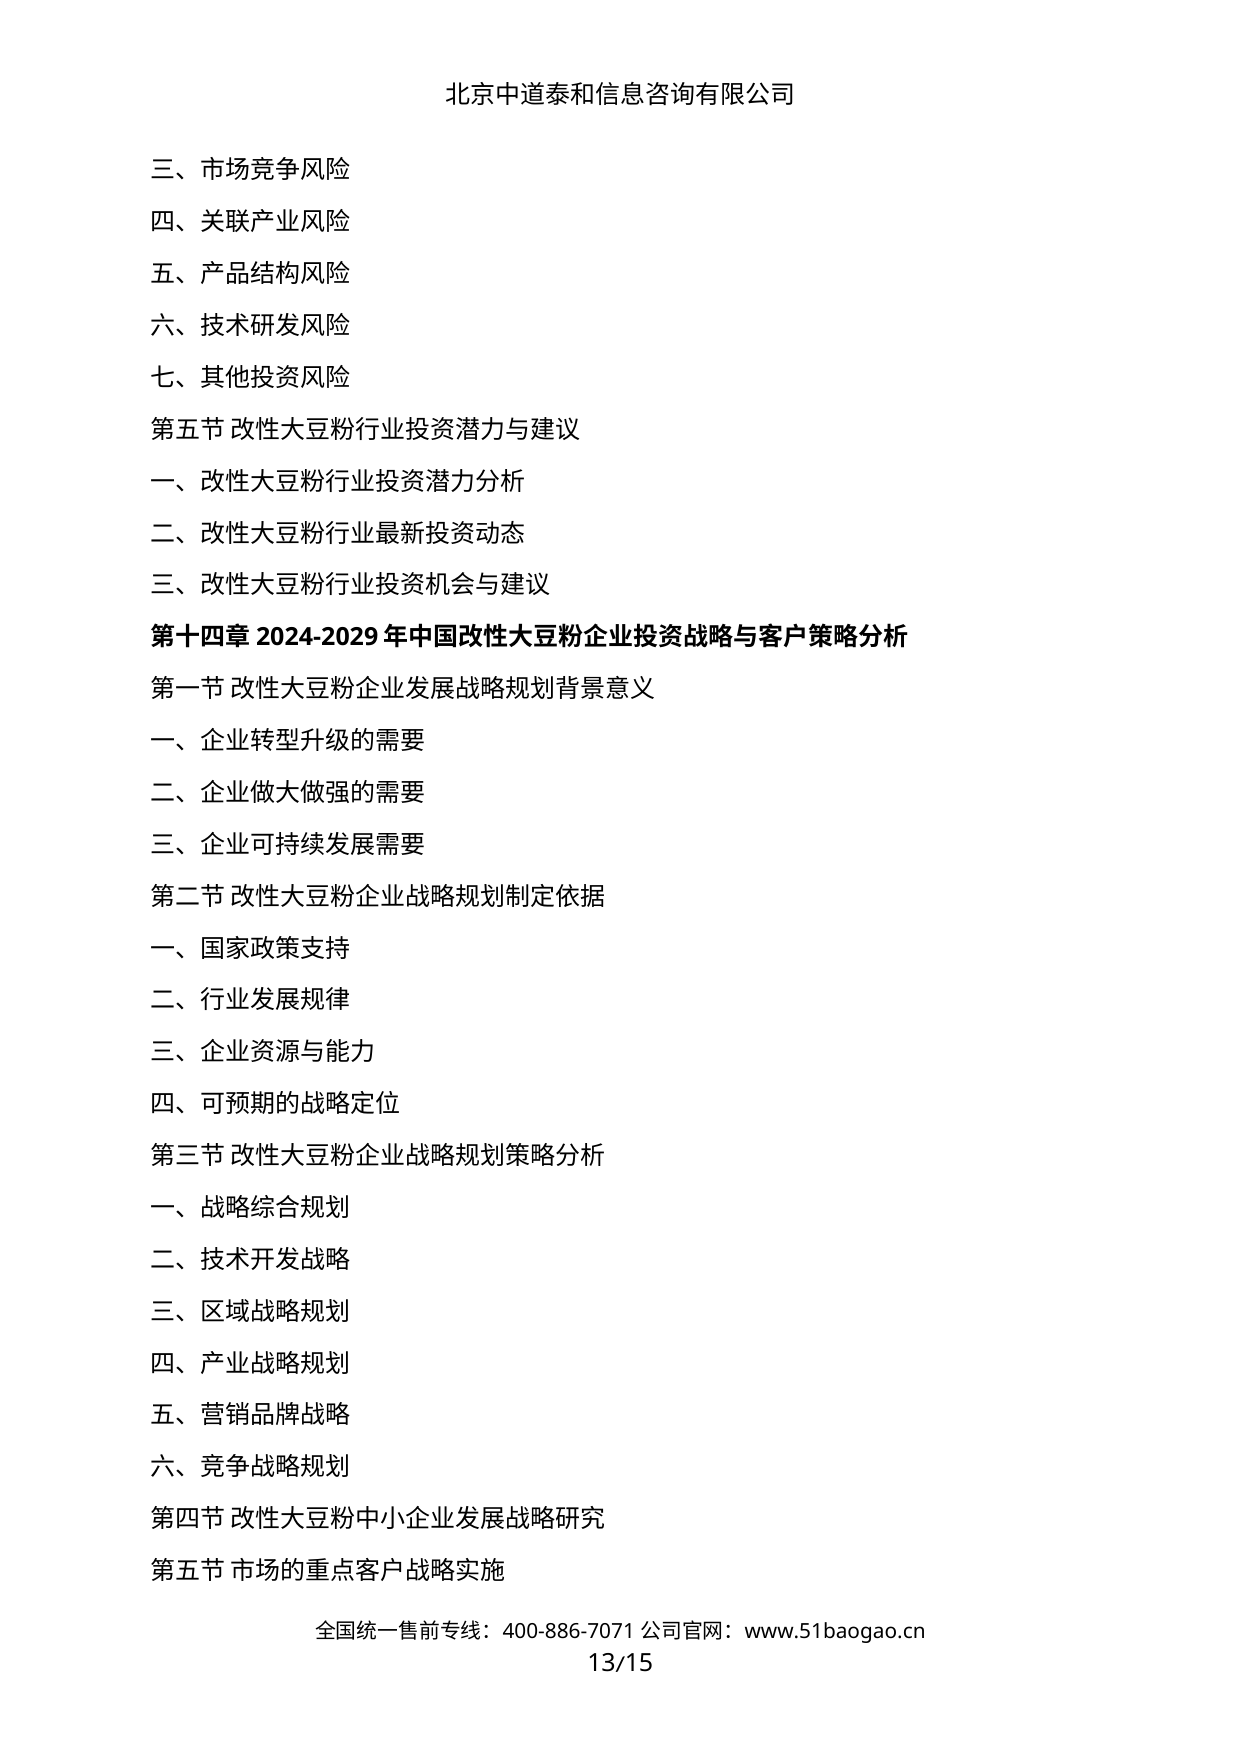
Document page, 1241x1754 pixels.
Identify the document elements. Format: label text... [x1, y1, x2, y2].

text 四、可预期的战略定位 [150, 1084, 1090, 1120]
text 第三节 改性大豆粉企业战略规划策略分析 [150, 1136, 1090, 1172]
text 一、企业转型升级的需要 [150, 721, 1090, 757]
text 五、营销品牌战略 [150, 1395, 1090, 1431]
text 一、改性大豆粉行业投资潜力分析 [150, 461, 1090, 497]
text 二、技术开发战略 [150, 1239, 1090, 1276]
text 第四节 改性大豆粉中小企业发展战略研究 [150, 1499, 1090, 1535]
text 第十四章 2024-2029年中国改性大豆粉企业投资战略与客户策略分析 [150, 617, 1090, 653]
text 七、其他投资风险 [150, 357, 1090, 394]
text 第一节 改性大豆粉企业发展战略规划背景意义 [150, 669, 1090, 705]
text 第二节 改性大豆粉企业战略规划制定依据 [150, 876, 1090, 912]
text 三、企业资源与能力 [150, 1032, 1090, 1068]
text 六、竞争战略规划 [150, 1447, 1090, 1483]
text 三、改性大豆粉行业投资机会与建议 [150, 565, 1090, 601]
text 二、改性大豆粉行业最新投资动态 [150, 513, 1090, 549]
text 二、企业做大做强的需要 [150, 772, 1090, 809]
text 二、行业发展规律 [150, 980, 1090, 1016]
text 四、产业战略规划 [150, 1343, 1090, 1379]
text 第五节 改性大豆粉行业投资潜力与建议 [150, 409, 1090, 446]
text 三、企业可持续发展需要 [150, 824, 1090, 861]
text 三、市场竞争风险 [150, 150, 1090, 186]
text 一、战略综合规划 [150, 1187, 1090, 1224]
text 第五节 市场的重点客户战略实施 [150, 1551, 1090, 1587]
text 一、国家政策支持 [150, 928, 1090, 964]
text 三、区域战略规划 [150, 1291, 1090, 1327]
text 四、关联产业风险 [150, 202, 1090, 238]
text 五、产品结构风险 [150, 254, 1090, 290]
text 六、技术研发风险 [150, 306, 1090, 342]
